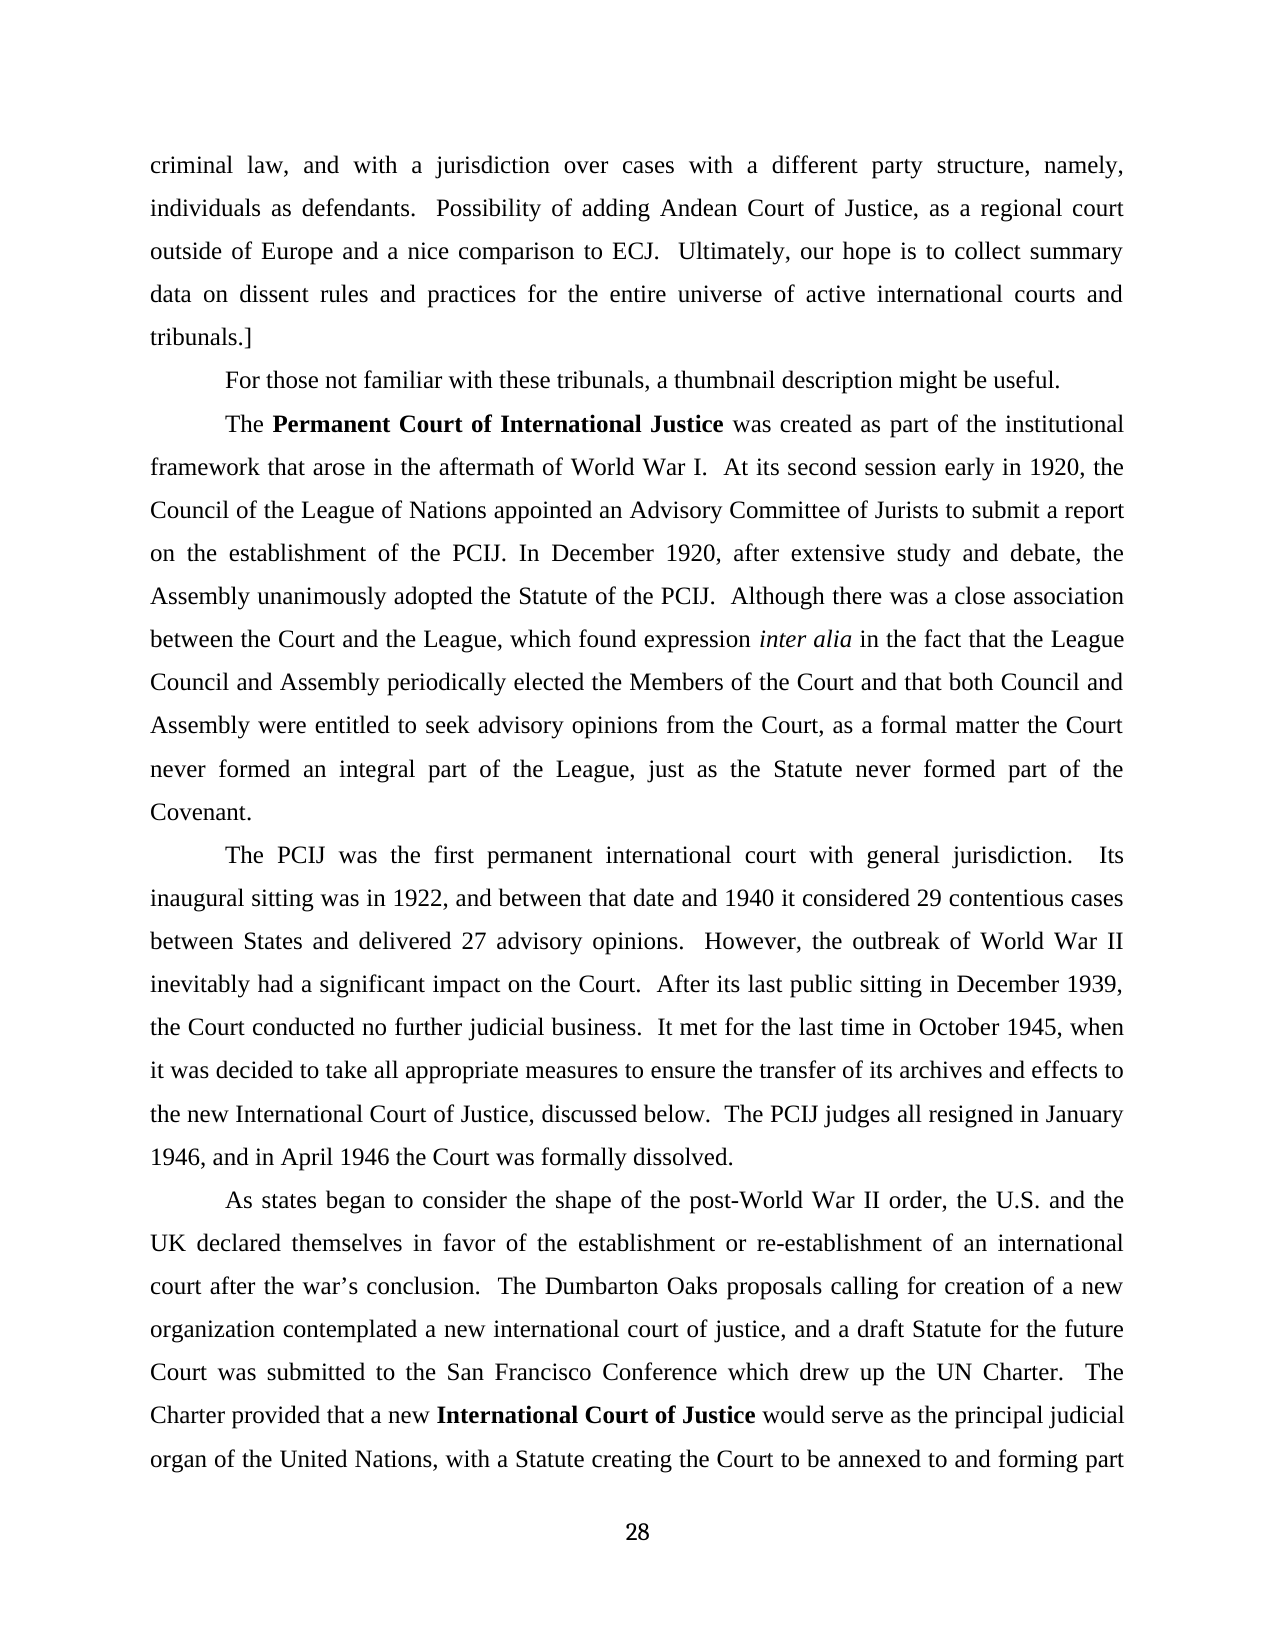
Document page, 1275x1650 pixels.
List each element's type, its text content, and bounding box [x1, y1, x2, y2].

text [150, 1185, 1125, 1472]
text The Permanent Court of International Justice was created as part of the institutional framework that arose in the aftermath of World War I. At its second session early in 1920, the Council of the League of Nations appointed an Advisory Committee of Jurists to submit a report on the establishment of the PCIJ. In December 1920, after extensive study and debate, the Assembly unanimously adopted the Statute of the PCIJ. Although there was a close association between the Court and the League, which found expression inter alia in the fact that the League Council and Assembly periodically elected the Members of the Court and that both Council and Assembly were entitled to seek advisory opinions from the Court, as a formal matter the Court never formed an integral part of the League, just as the Statute never formed part of the Covenant. [150, 409, 1125, 826]
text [150, 150, 1125, 351]
text The PCIJ was the first permanent international court with general jurisdiction. Its inaugural sitting was in 1922, and between that date and 1940 it considered 29 contentious cases between States and delivered 27 advisory opinions. However, the outbreak of World War II inevitably had a significant impact on the Court. After its last public sitting in December 1939, the Court conducted no further judicial business. It met for the last time in October 1945, when it was decided to take all appropriate measures to ensure the transfer of its archives and effects to the new International Court of Justice, discussed below. The PCIJ judges all resigned in January 1946, and in April 1946 the Court was formally dissolved. [150, 840, 1125, 1171]
text For those not familiar with these tribunals, a thumbnail description might be useful. [150, 366, 1125, 394]
